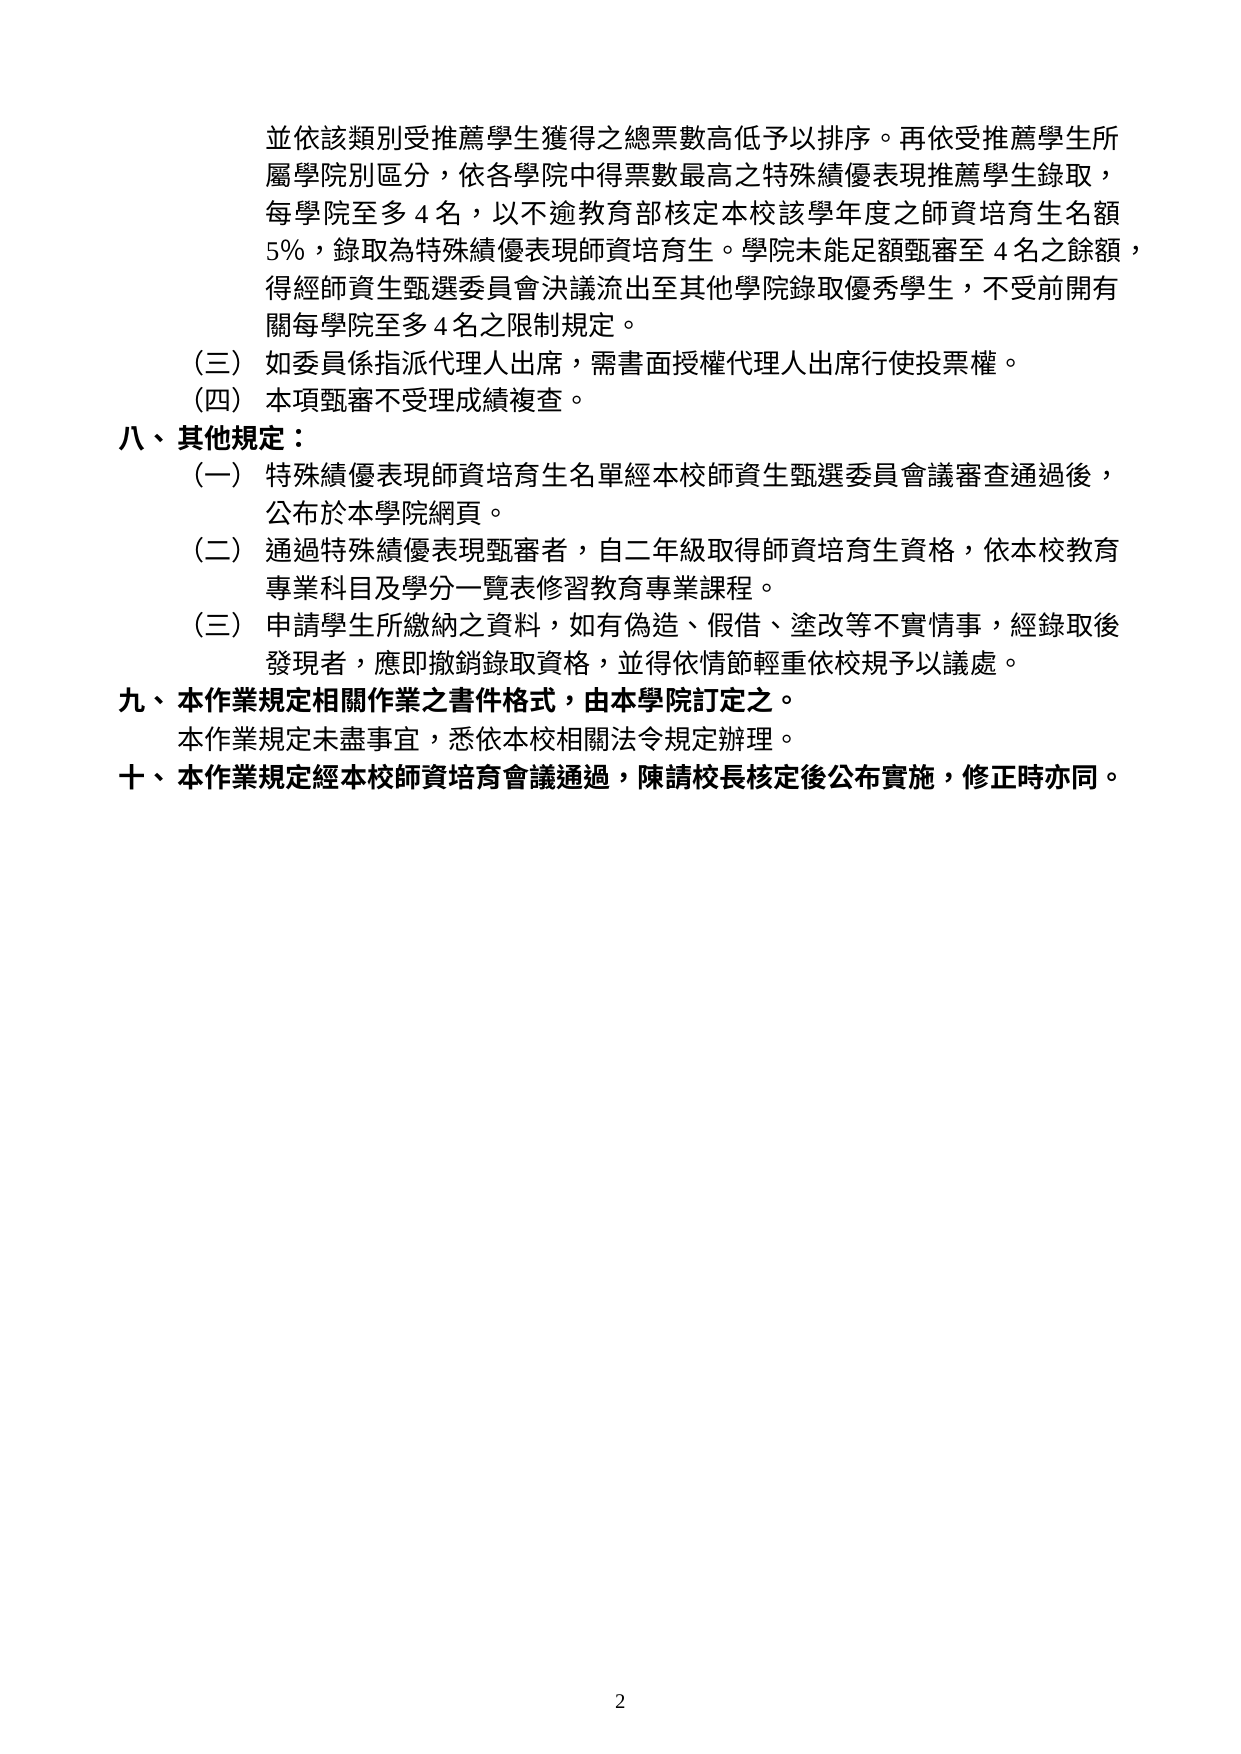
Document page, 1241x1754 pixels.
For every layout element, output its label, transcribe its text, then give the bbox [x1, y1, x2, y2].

text （一） 特殊績優表現師資培育生名單經本校師資生甄選委員會議審查通過後，公布於本學院網頁。 [177, 456, 1122, 531]
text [266, 118, 1122, 343]
text 八、 其他規定： [118, 418, 1122, 456]
text （二） 通過特殊績優表現甄審者，自二年級取得師資培育生資格，依本校教育專業科目及學分一覽表修習教育專業課程。 [177, 531, 1122, 606]
text （四） 本項甄審不受理成績複查。 [177, 381, 1122, 418]
text （三） 如委員係指派代理人出席，需書面授權代理人出席行使投票權。 [177, 343, 1122, 381]
text 本作業規定未盡事宜，悉依本校相關法令規定辦理。 [177, 718, 1122, 757]
text 九、 本作業規定相關作業之書件格式，由本學院訂定之。 [118, 681, 1122, 718]
text （三） 申請學生所繳納之資料，如有偽造、假借、塗改等不實情事，經錄取後發現者，應即撤銷錄取資格，並得依情節輕重依校規予以議處。 [177, 606, 1122, 681]
text 十、 本作業規定經本校師資培育會議通過，陳請校長核定後公布實施，修正時亦同。 [118, 757, 1122, 795]
